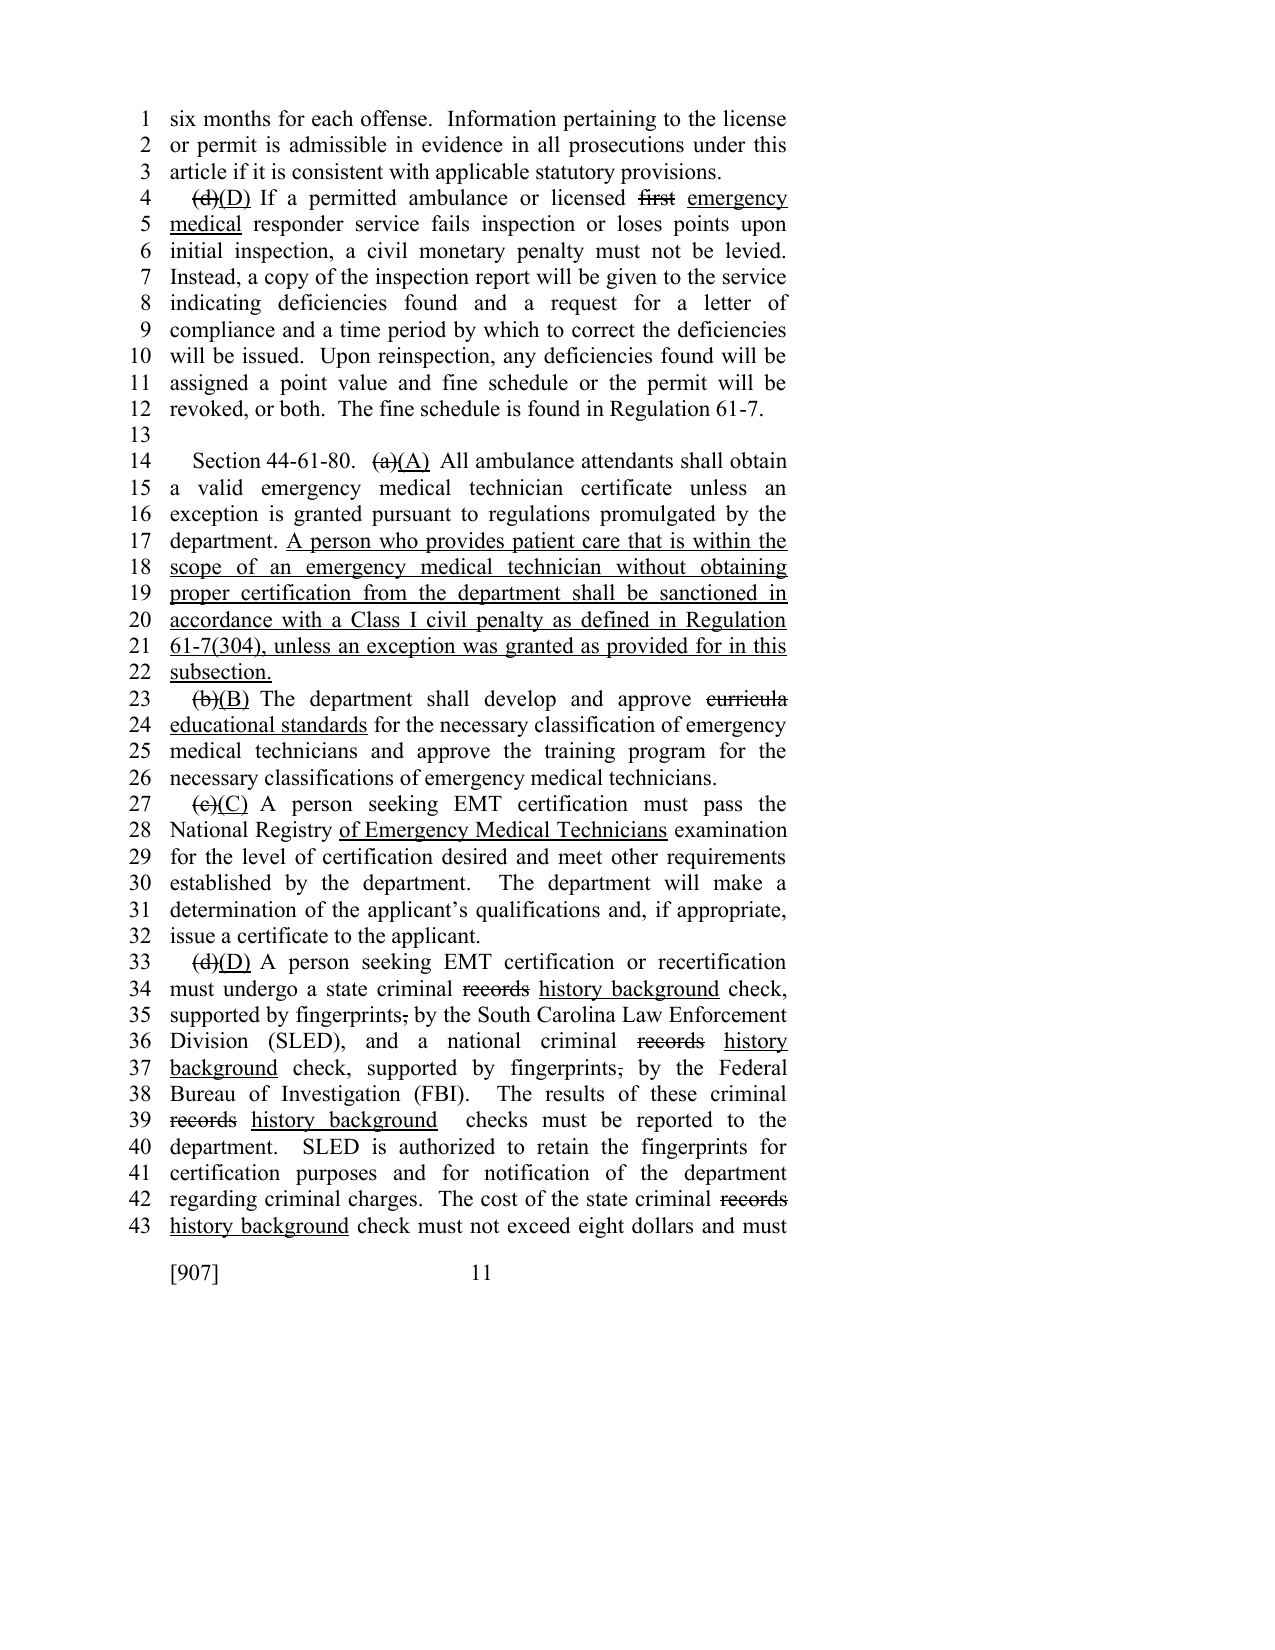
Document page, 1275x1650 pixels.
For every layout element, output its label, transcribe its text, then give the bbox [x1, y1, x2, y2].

text Section 44-61-80. (a)(A) All ambulance attendants shall obtain a valid emergency medical technician certificate unless an exception is granted pursuant to regulations promulgated by the department. A person who provides patient care that is within the scope of an emergency medical technician without obtaining proper certification from the department shall be sanctioned in accordance with a Class I civil penalty as defined in Regulation 61-7(304), unless an exception was granted as provided for in this subsection. [169, 448, 787, 576]
text (d)(D) If a permitted ambulance or licensed first emergency medical responder service fails inspection or loses points upon initial inspection, a civil monetary penalty must not be levied. Instead, a copy of the inspection report will be given to the service indicating deficiencies found and a request for a letter of compliance and a time period by which to correct the deficiencies will be issued. Upon reinspection, any deficiencies found will be assigned a point value and fine schedule or the permit will be revoked, or both. The fine schedule is found in Regulation 61-7. [169, 184, 787, 421]
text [169, 948, 787, 1238]
text (c)(C) A person seeking EMT certification must pass the National Registry of Emergency Medical Technicians examination for the level of certification desired and meet other requirements established by the department. The department will make a determination of the applicant’s qualifications and, if appropriate, issue a certificate to the applicant. [169, 790, 787, 948]
text (b)(B) The department shall develop and approve curricula educational standards for the necessary classification of emergency medical technicians and approve the training program for the necessary classifications of emergency medical technicians. [169, 685, 787, 790]
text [169, 105, 787, 184]
